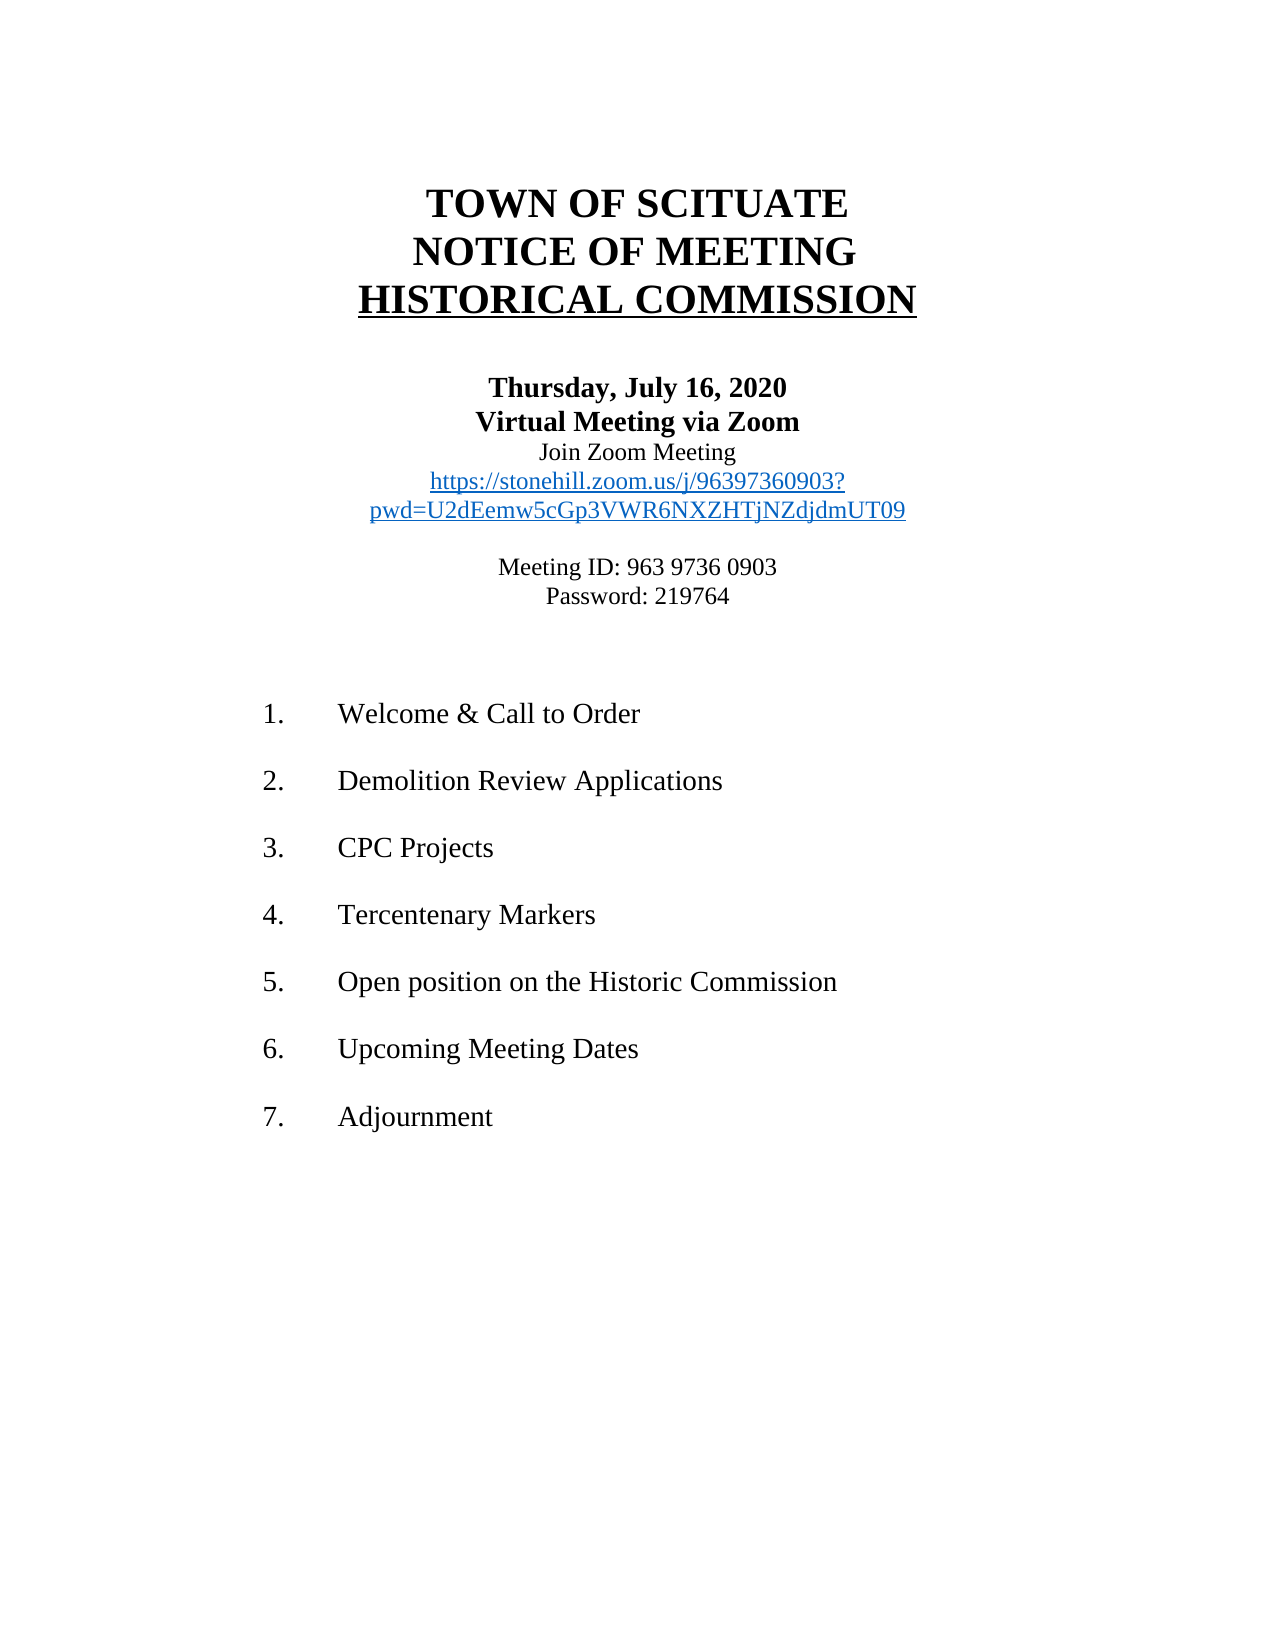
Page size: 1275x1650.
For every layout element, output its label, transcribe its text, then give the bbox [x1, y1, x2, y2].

list Upcoming Meeting Dates [262, 1032, 1087, 1065]
list Open position on the Historic Commission [262, 964, 1087, 998]
list Adjournment [262, 1099, 1087, 1132]
text TOWN OF SCITUATE [187, 179, 1087, 227]
list Tercentenary Markers [262, 897, 1087, 931]
text Join Zoom Meeting https://stonehill.zoom.us/j/96397360903?pwd=U2dEemw5cGp3VWR6NXZHTjNZdjdmUT09 Meeting ID: 963 9736 0903 Password: 219764 [187, 437, 1087, 639]
list CPC Projects [262, 830, 1087, 864]
text NOTICE OF MEETING [187, 227, 1087, 274]
text HISTORICAL COMMISSION [187, 274, 1087, 322]
text Thursday, July 16, 2020 [187, 370, 1087, 404]
text Virtual Meeting via Zoom [187, 404, 1087, 437]
list Welcome & Call to Order [262, 696, 1087, 730]
list Demolition Review Applications [262, 763, 1087, 797]
